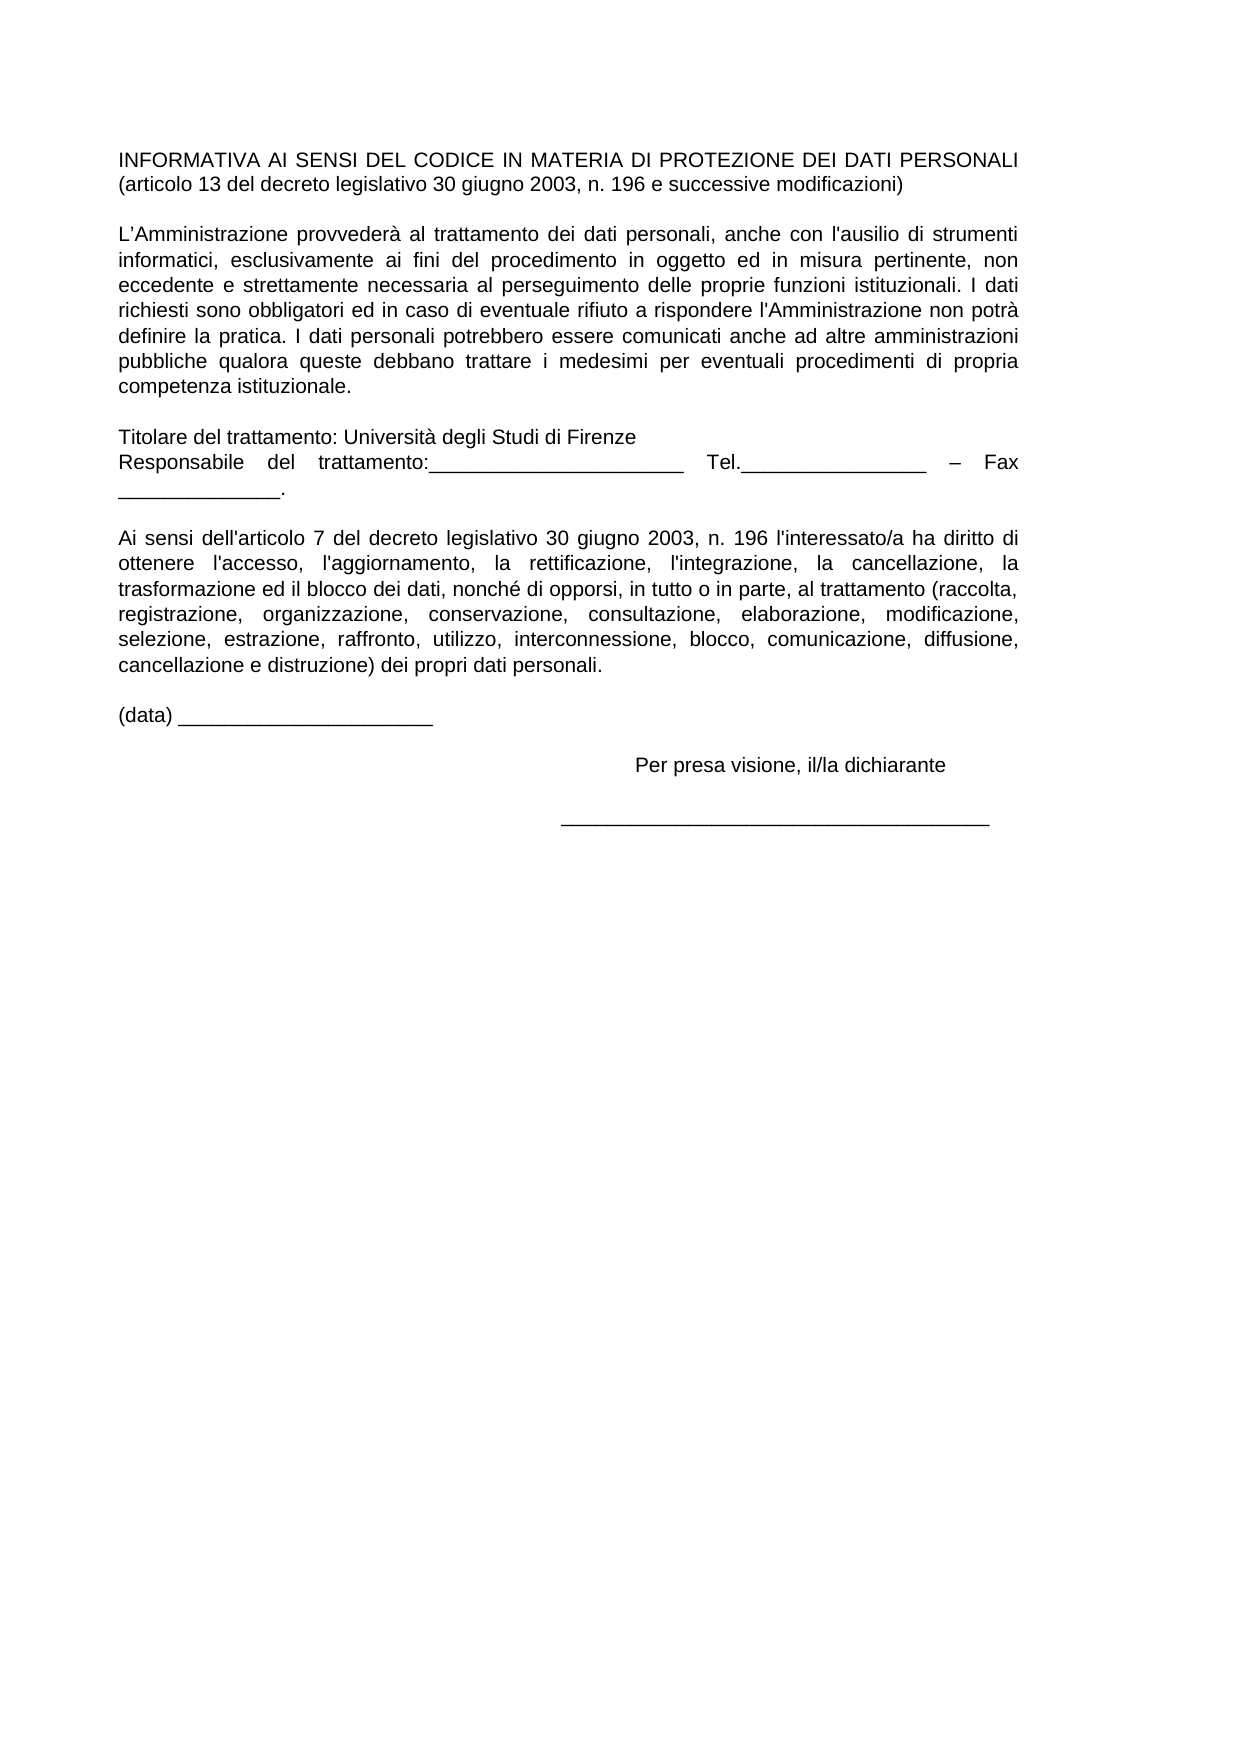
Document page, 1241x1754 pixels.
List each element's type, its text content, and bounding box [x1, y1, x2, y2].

text Responsabile del trattamento:______________________ Tel.________________ – Fax ______________. [118, 449, 1020, 499]
text INFORMATIVA AI SENSI DEL CODICE IN MATERIA DI PROTEZIONE DEI DATI PERSONALI (articolo 13 del decreto legislativo 30 giugno 2003, n. 196 e successive modificazioni) [118, 148, 1020, 196]
text Ai sensi dell'articolo 7 del decreto legislativo 30 giugno 2003, n. 196 l'interessato/a ha diritto di ottenere l'accesso, l'aggiornamento, la rettificazione, l'integrazione, la cancellazione, la trasformazione ed il blocco dei dati, nonché di opporsi, in tutto o in parte, al trattamento (raccolta, registrazione, organizzazione, conservazione, consultazione, elaborazione, modificazione, selezione, estrazione, raffronto, utilizzo, interconnessione, blocco, comunicazione, diffusione, cancellazione e distruzione) dei propri dati personali. [118, 524, 1020, 676]
text _____________________________________ [118, 802, 1064, 827]
text (data) ______________________ [118, 702, 1020, 727]
text Per presa visione, il/la dichiarante [118, 751, 1064, 776]
text L’Amministrazione provvederà al trattamento dei dati personali, anche con l'ausilio di strumenti informatici, esclusivamente ai fini del procedimento in oggetto ed in misura pertinente, non eccedente e strettamente necessaria al perseguimento delle proprie funzioni istituzionali. I dati richiesti sono obbligatori ed in caso di eventuale rifiuto a rispondere l'Amministrazione non potrà definire la pratica. I dati personali potrebbero essere comunicati anche ad altre amministrazioni pubbliche qualora queste debbano trattare i medesimi per eventuali procedimenti di propria competenza istituzionale. [118, 221, 1020, 398]
text Titolare del trattamento: Università degli Studi di Firenze [118, 423, 1020, 449]
